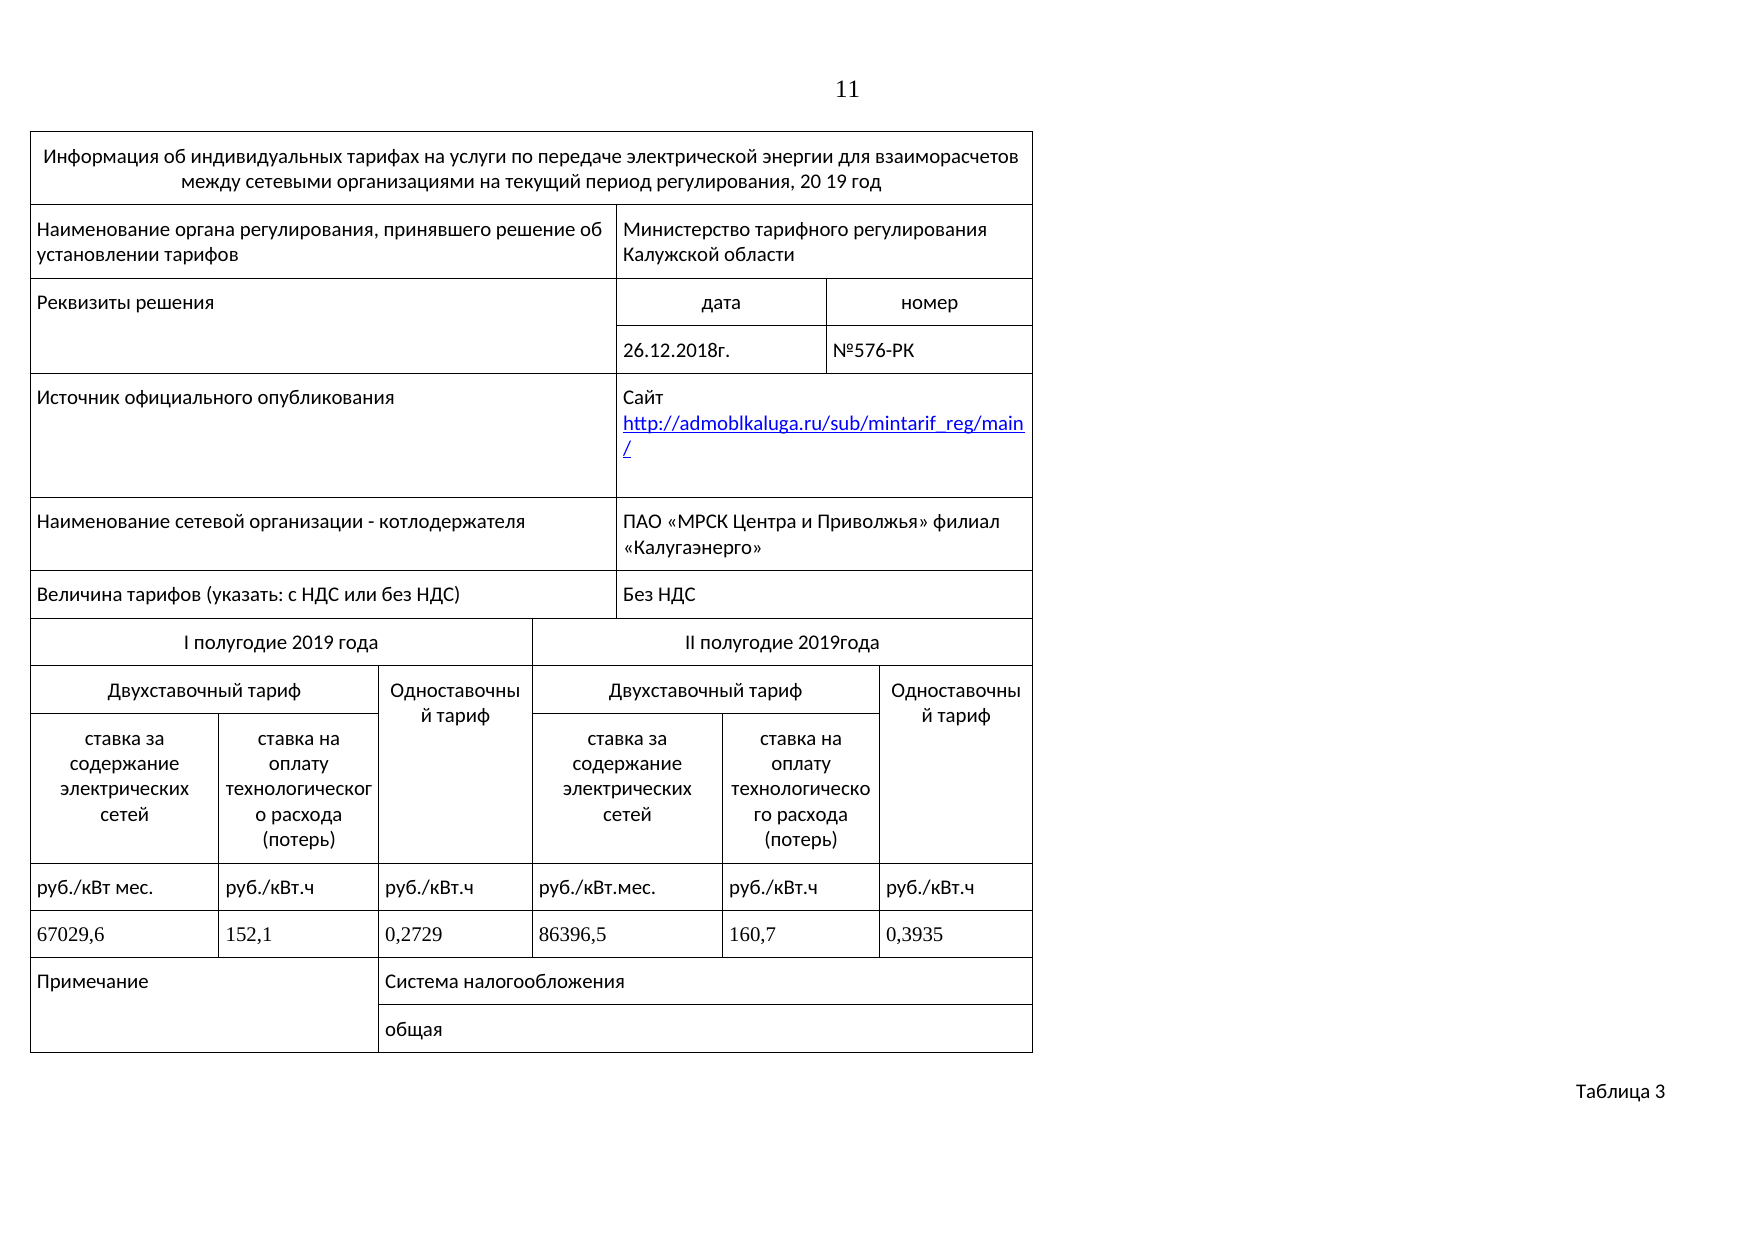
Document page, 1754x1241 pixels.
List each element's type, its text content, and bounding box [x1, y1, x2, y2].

table_cell Двухставочный тариф [533, 666, 879, 713]
table_cell руб./кВт.ч [880, 864, 1032, 910]
table_cell Сайт http://admoblkaluga.ru/sub/mintarif_reg/main/ [617, 374, 1032, 497]
table_cell руб./кВт.ч [219, 864, 378, 910]
table_cell Информация об индивидуальных тарифах на услуги по передаче электрической энергии для взаиморасчетов между сетевыми организациями на текущий период регулирования, 20 19 год [31, 132, 1032, 204]
table_cell ставка за содержание электрических сетей [31, 714, 218, 862]
table_cell Величина тарифов (указать: с НДС или без НДС) [31, 571, 616, 618]
table_cell руб./кВт мес. [31, 864, 218, 910]
table_cell Примечание [31, 958, 378, 1052]
table_cell №576-РК [827, 326, 1032, 373]
table_cell Министерство тарифного регулирования Калужской области [617, 205, 1032, 277]
table_cell I полугодие 2019 года [31, 619, 532, 665]
table_cell ставка на оплату технологического расхода (потерь) [723, 714, 879, 862]
table_cell руб./кВт.мес. [533, 864, 722, 910]
table_cell 160,7 [723, 911, 879, 957]
table_cell Реквизиты решения [31, 279, 616, 373]
table_cell ставка за содержание электрических сетей [533, 714, 722, 862]
table_cell Наименование сетевой организации - котлодержателя [31, 498, 616, 570]
table_cell Одноставочный тариф [379, 666, 532, 862]
table_cell номер [827, 279, 1032, 325]
table_cell Двухставочный тариф [31, 666, 378, 713]
table_cell 0,3935 [880, 911, 1032, 957]
table_cell 0,2729 [379, 911, 532, 957]
table_cell Система налогообложения [379, 958, 1032, 1004]
table_cell Источник официального опубликования [31, 374, 616, 497]
table_cell ставка на оплату технологического расхода (потерь) [219, 714, 378, 862]
text Таблица 3 [29, 1078, 1665, 1104]
table_cell 26.12.2018г. [617, 326, 826, 373]
table_cell руб./кВт.ч [379, 864, 532, 910]
table_cell 152,1 [219, 911, 378, 957]
table_cell 86396,5 [533, 911, 722, 957]
table_cell ПАО «МРСК Центра и Приволжья» филиал «Калугаэнерго» [617, 498, 1032, 570]
table_cell Наименование органа регулирования, принявшего решение об установлении тарифов [31, 205, 616, 277]
table_cell Одноставочный тариф [880, 666, 1032, 862]
table_cell Без НДС [617, 571, 1032, 618]
table_cell общая [379, 1005, 1032, 1052]
table_cell 67029,6 [31, 911, 218, 957]
table_cell II полугодие 2019года [533, 619, 1032, 665]
table_cell руб./кВт.ч [723, 864, 879, 910]
table_cell дата [617, 279, 826, 325]
